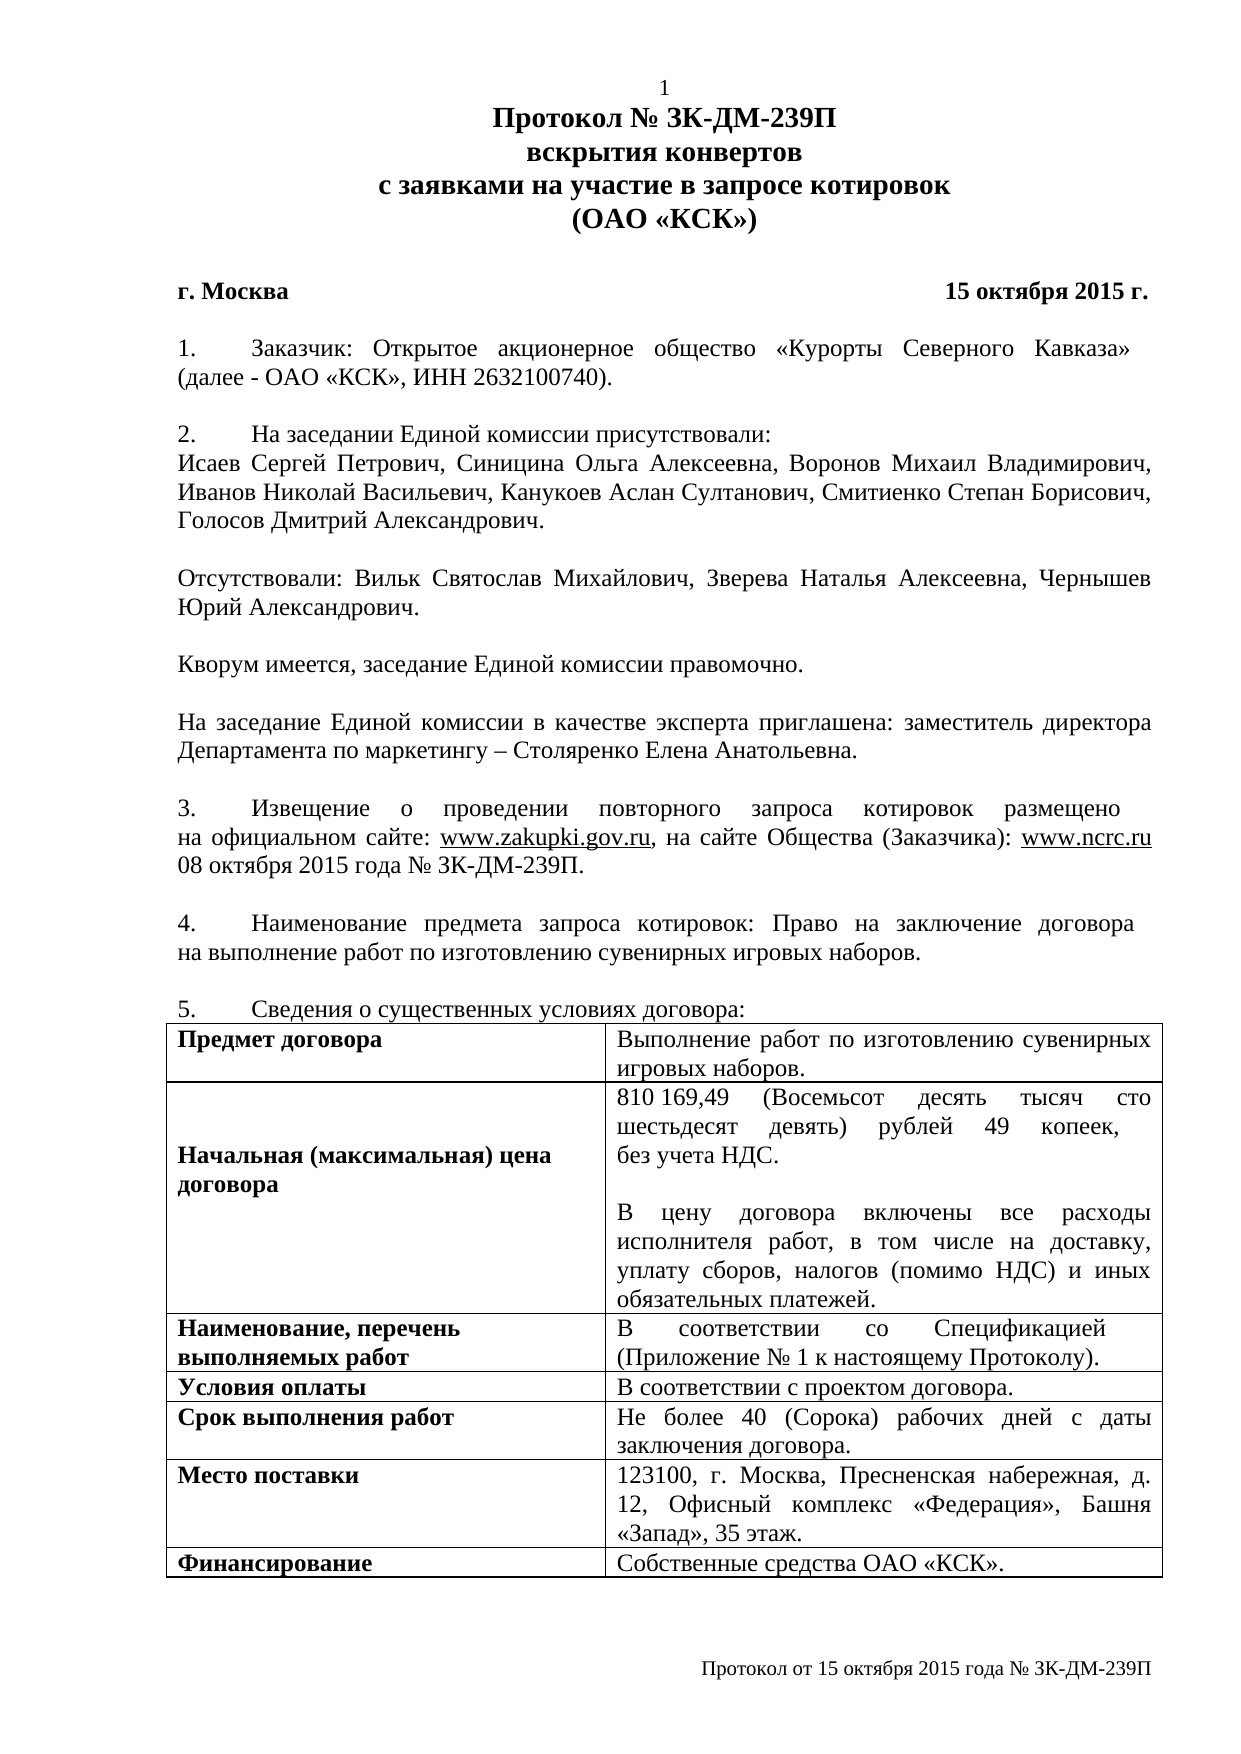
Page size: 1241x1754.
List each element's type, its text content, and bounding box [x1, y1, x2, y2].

table_cell 123100, г. Москва, Пресненская набережная, д. 12, Офисный комплекс «Федерация», Башня «Запад», 35 этаж. [606, 1460, 1162, 1547]
text (ОАО «КСК») [177, 201, 1152, 234]
list Наименование предмета запроса котировок: Право на заключение договора на выполнение работ по изготовлению сувенирных игровых наборов. [177, 908, 1152, 965]
table_cell Наименование, перечень выполняемых работ [167, 1314, 605, 1371]
table_cell В соответствии с проектом договора. [606, 1372, 1162, 1401]
list Сведения о существенных условиях договора: [177, 994, 1152, 1023]
table_cell Условия оплаты [167, 1372, 605, 1401]
list Заказчик: Открытое акционерное общество «Курорты Северного Кавказа» (далее - ОАО «КСК», ИНН 2632100740). [177, 333, 1152, 390]
text На заседание Единой комиссии в качестве эксперта приглашена: заместитель директора Департамента по маркетингу – Столяренко Елена Анатольевна. [177, 707, 1152, 764]
table_cell Начальная (максимальная) цена договора [167, 1083, 605, 1312]
list На заседании Единой комиссии присутствовали: [177, 419, 1152, 448]
text Исаев Сергей Петрович, Синицина Ольга Алексеевна, Воронов Михаил Владимирович, Иванов Николай Васильевич, Канукоев Аслан Султанович, Смитиенко Степан Борисович, Голосов Дмитрий Александрович. [177, 448, 1152, 534]
text Кворум имеется, заседание Единой комиссии правомочно. [177, 649, 1152, 678]
text с заявками на участие в запросе котировок [177, 167, 1152, 201]
table_cell Финансирование [167, 1548, 605, 1576]
text вскрытия конвертов [177, 134, 1152, 167]
text Протокол № ЗК-ДМ-239П [177, 100, 1152, 134]
table_cell Срок выполнения работ [167, 1402, 605, 1459]
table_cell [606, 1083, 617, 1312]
table_cell Собственные средства ОАО «КСК». [606, 1548, 1162, 1576]
table_cell В соответствии со Спецификацией (Приложение № 1 к настоящему Протоколу). [606, 1314, 1162, 1371]
table_header 15 октября 2015 г. [524, 248, 1150, 333]
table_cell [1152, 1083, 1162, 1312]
table_header Выполнение работ по изготовлению сувенирных игровых наборов. [606, 1024, 1162, 1081]
table_cell Не более 40 (Сорока) рабочих дней с даты заключения договора. [606, 1402, 1162, 1459]
table_header г. Москва [176, 248, 524, 333]
text Отсутствовали: Вильк Святослав Михайлович, Зверева Наталья Алексеевна, Чернышев Юрий Александрович. [177, 563, 1152, 620]
table_header Предмет договора [167, 1024, 605, 1081]
list Извещение о проведении повторного запроса котировок размещено на официальном сайте: www.zakupki.gov.ru, на сайте Общества (Заказчика): www.ncrc.ru 08 октября 2015 года № ЗК-ДМ-239П. [177, 793, 1152, 879]
table_cell Место поставки [167, 1460, 605, 1547]
